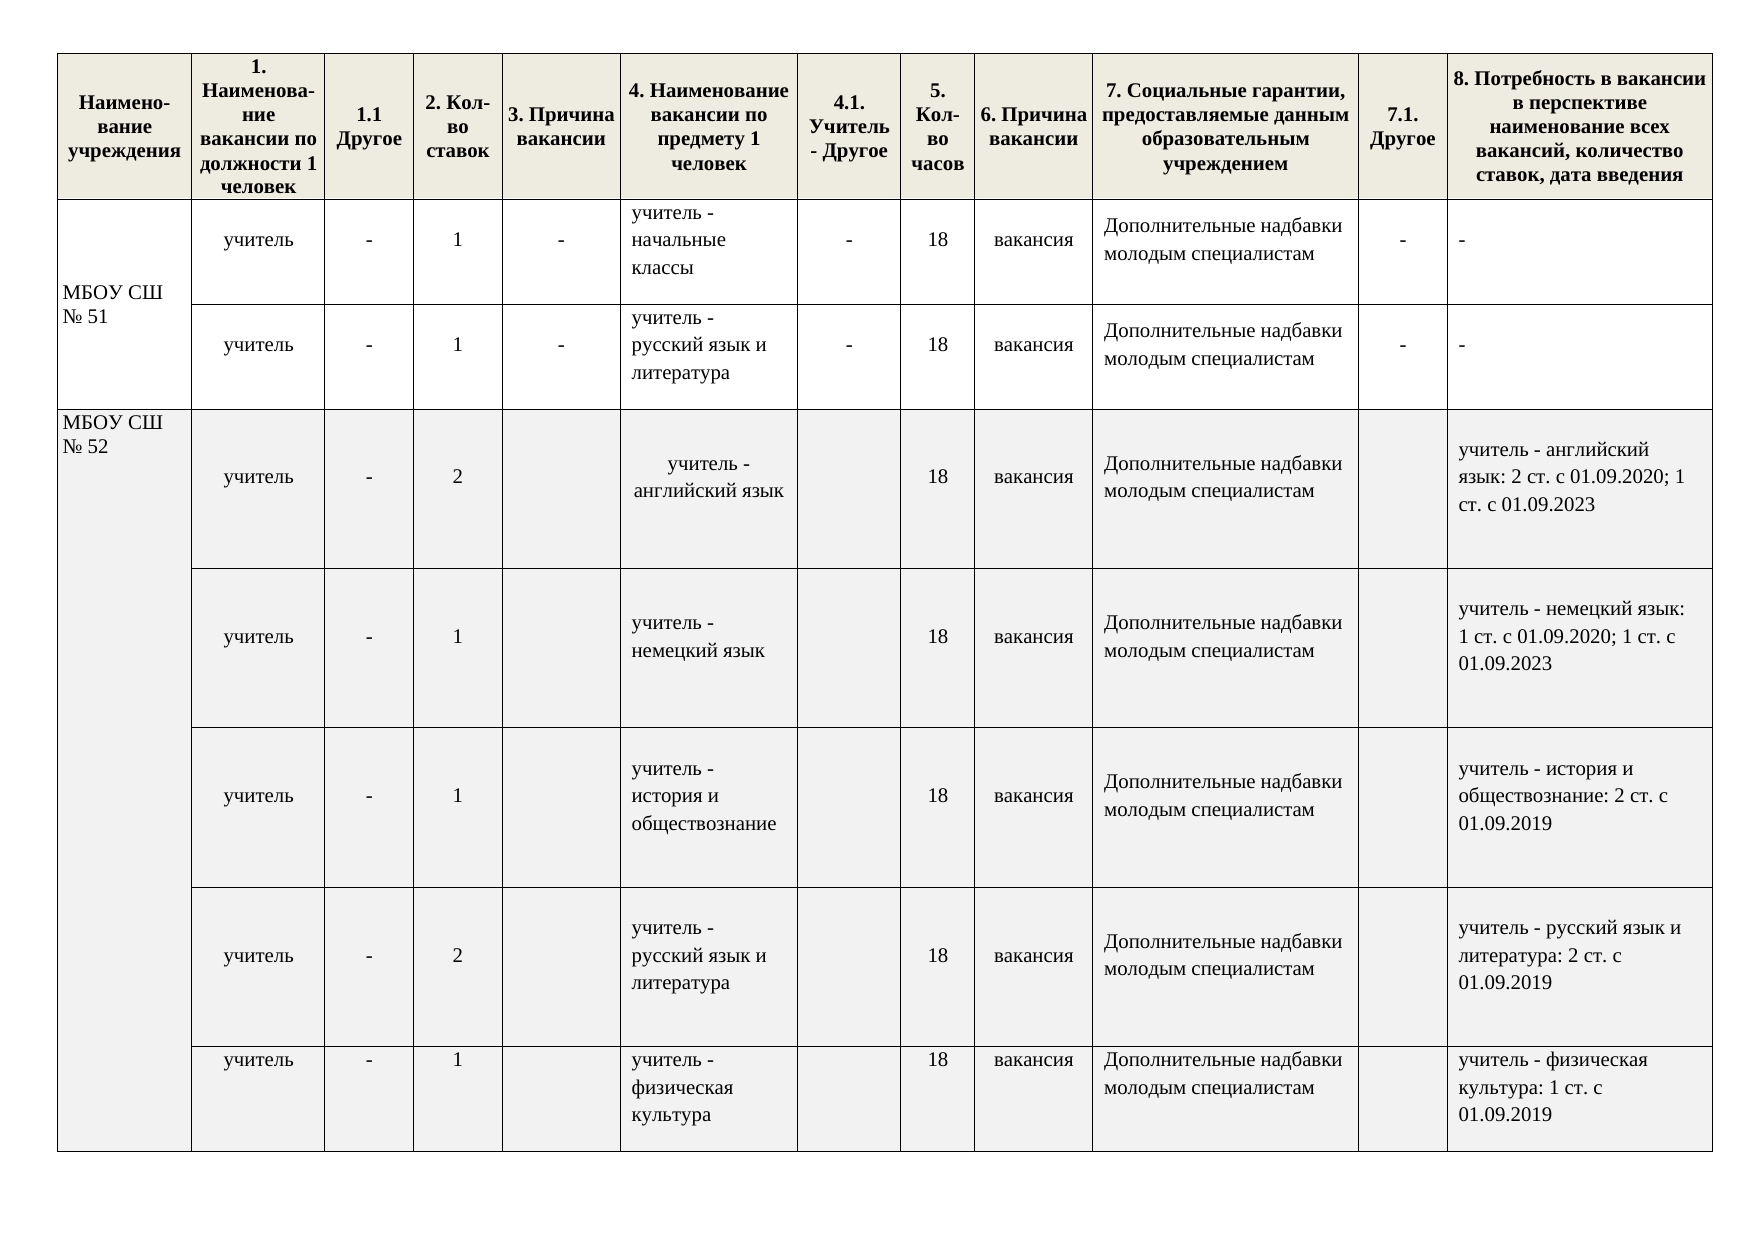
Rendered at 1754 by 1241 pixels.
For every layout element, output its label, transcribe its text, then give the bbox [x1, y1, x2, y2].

table_cell 1 [414, 200, 502, 303]
table_header 3. Причина вакансии [503, 54, 620, 198]
table_cell учитель [192, 1047, 324, 1151]
table_cell [1359, 728, 1447, 887]
table_cell [1359, 569, 1447, 727]
table_cell Дополнительные надбавки молодым специалистам [1093, 888, 1358, 1046]
table_cell вакансия [975, 305, 1092, 408]
table_cell учитель - история и обществознание [621, 728, 797, 887]
table_header 6. Причина вакансии [975, 54, 1092, 198]
table_cell [503, 410, 620, 568]
table_cell МБОУ СШ № 52 [58, 410, 191, 1151]
table_cell - [325, 888, 413, 1046]
table_cell - [1359, 200, 1447, 303]
table_header 7. Социальные гарантии, предоставляемые данным образовательным учреждением [1093, 54, 1358, 198]
table_cell - [1448, 305, 1712, 408]
table_cell 1 [414, 569, 502, 727]
table_cell учитель - русский язык и литература [621, 305, 797, 408]
table_cell - [503, 200, 620, 303]
table_cell вакансия [975, 728, 1092, 887]
table_cell МБОУ СШ № 51 [58, 200, 191, 408]
table_cell 2 [414, 410, 502, 568]
table_cell учитель - английский язык: 2 ст. с 01.09.2020; 1 ст. с 01.09.2023 [1448, 410, 1712, 568]
table_cell 1 [414, 305, 502, 408]
table_cell 18 [901, 1047, 974, 1151]
table_cell - [325, 1047, 413, 1151]
table_header 2. Кол-во ставок [414, 54, 502, 198]
table_cell - [325, 728, 413, 887]
table_cell [1359, 410, 1447, 568]
table_cell учитель - русский язык и литература: 2 ст. с 01.09.2019 [1448, 888, 1712, 1046]
table_cell учитель [192, 410, 324, 568]
table_cell учитель - немецкий язык: 1 ст. с 01.09.2020; 1 ст. с 01.09.2023 [1448, 569, 1712, 727]
table_cell 1 [414, 1047, 502, 1151]
table_cell [798, 569, 900, 727]
table_cell [1359, 888, 1447, 1046]
table_header 5. Кол-во часов [901, 54, 974, 198]
table_cell учитель - физическая культура [621, 1047, 797, 1151]
table_header 7.1. Другое [1359, 54, 1447, 198]
table_cell [503, 728, 620, 887]
table_cell учитель - русский язык и литература [621, 888, 797, 1046]
table_cell учитель - история и обществознание: 2 ст. с 01.09.2019 [1448, 728, 1712, 887]
table_cell 1 [414, 728, 502, 887]
table_cell [798, 410, 900, 568]
table_cell 18 [901, 569, 974, 727]
table_cell - [325, 305, 413, 408]
table_cell - [1359, 305, 1447, 408]
table_cell 18 [901, 888, 974, 1046]
table_cell 18 [901, 728, 974, 887]
table_cell - [798, 305, 900, 408]
table_cell учитель - начальные классы [621, 200, 797, 303]
table_cell [798, 728, 900, 887]
table_cell учитель [192, 728, 324, 887]
table_cell 18 [901, 410, 974, 568]
table_header 1. Наименова-ние вакансии по должности 1 человек [192, 54, 324, 198]
table_header 1.1 Другое [325, 54, 413, 198]
table_cell 2 [414, 888, 502, 1046]
table_cell - [325, 410, 413, 568]
table_cell [798, 888, 900, 1046]
table_cell [1359, 1047, 1447, 1151]
table_cell Дополнительные надбавки молодым специалистам [1093, 200, 1358, 303]
table_cell вакансия [975, 1047, 1092, 1151]
table_cell вакансия [975, 200, 1092, 303]
table_cell 18 [901, 200, 974, 303]
table_cell Дополнительные надбавки молодым специалистам [1093, 410, 1358, 568]
table_cell [503, 569, 620, 727]
table_cell учитель [192, 569, 324, 727]
table_cell Дополнительные надбавки молодым специалистам [1093, 728, 1358, 887]
table_cell учитель [192, 200, 324, 303]
table_cell учитель [192, 305, 324, 408]
table_cell вакансия [975, 410, 1092, 568]
table_cell Дополнительные надбавки молодым специалистам [1093, 1047, 1358, 1151]
table_cell Дополнительные надбавки молодым специалистам [1093, 569, 1358, 727]
table_cell учитель - английский язык [621, 410, 797, 568]
table_cell [503, 1047, 620, 1151]
table_cell - [503, 305, 620, 408]
table_cell учитель [192, 888, 324, 1046]
table_cell Дополнительные надбавки молодым специалистам [1093, 305, 1358, 408]
table_cell [503, 888, 620, 1046]
table_cell вакансия [975, 888, 1092, 1046]
table_cell учитель - немецкий язык [621, 569, 797, 727]
table_cell - [325, 200, 413, 303]
table_header 4.1. Учитель - Другое [798, 54, 900, 198]
table_cell 18 [901, 305, 974, 408]
table_header 8. Потребность в вакансии в перспективе наименование всех вакансий, количество ставок, дата введения [1448, 54, 1712, 198]
table_cell - [798, 200, 900, 303]
table_header Наимено-вание учреждения [58, 54, 191, 198]
table_cell [798, 1047, 900, 1151]
table_header 4. Наименование вакансии по предмету 1 человек [621, 54, 797, 198]
table_cell учитель - физическая культура: 1 ст. с 01.09.2019 [1448, 1047, 1712, 1151]
table_cell - [1448, 200, 1712, 303]
table_cell - [325, 569, 413, 727]
table_cell вакансия [975, 569, 1092, 727]
